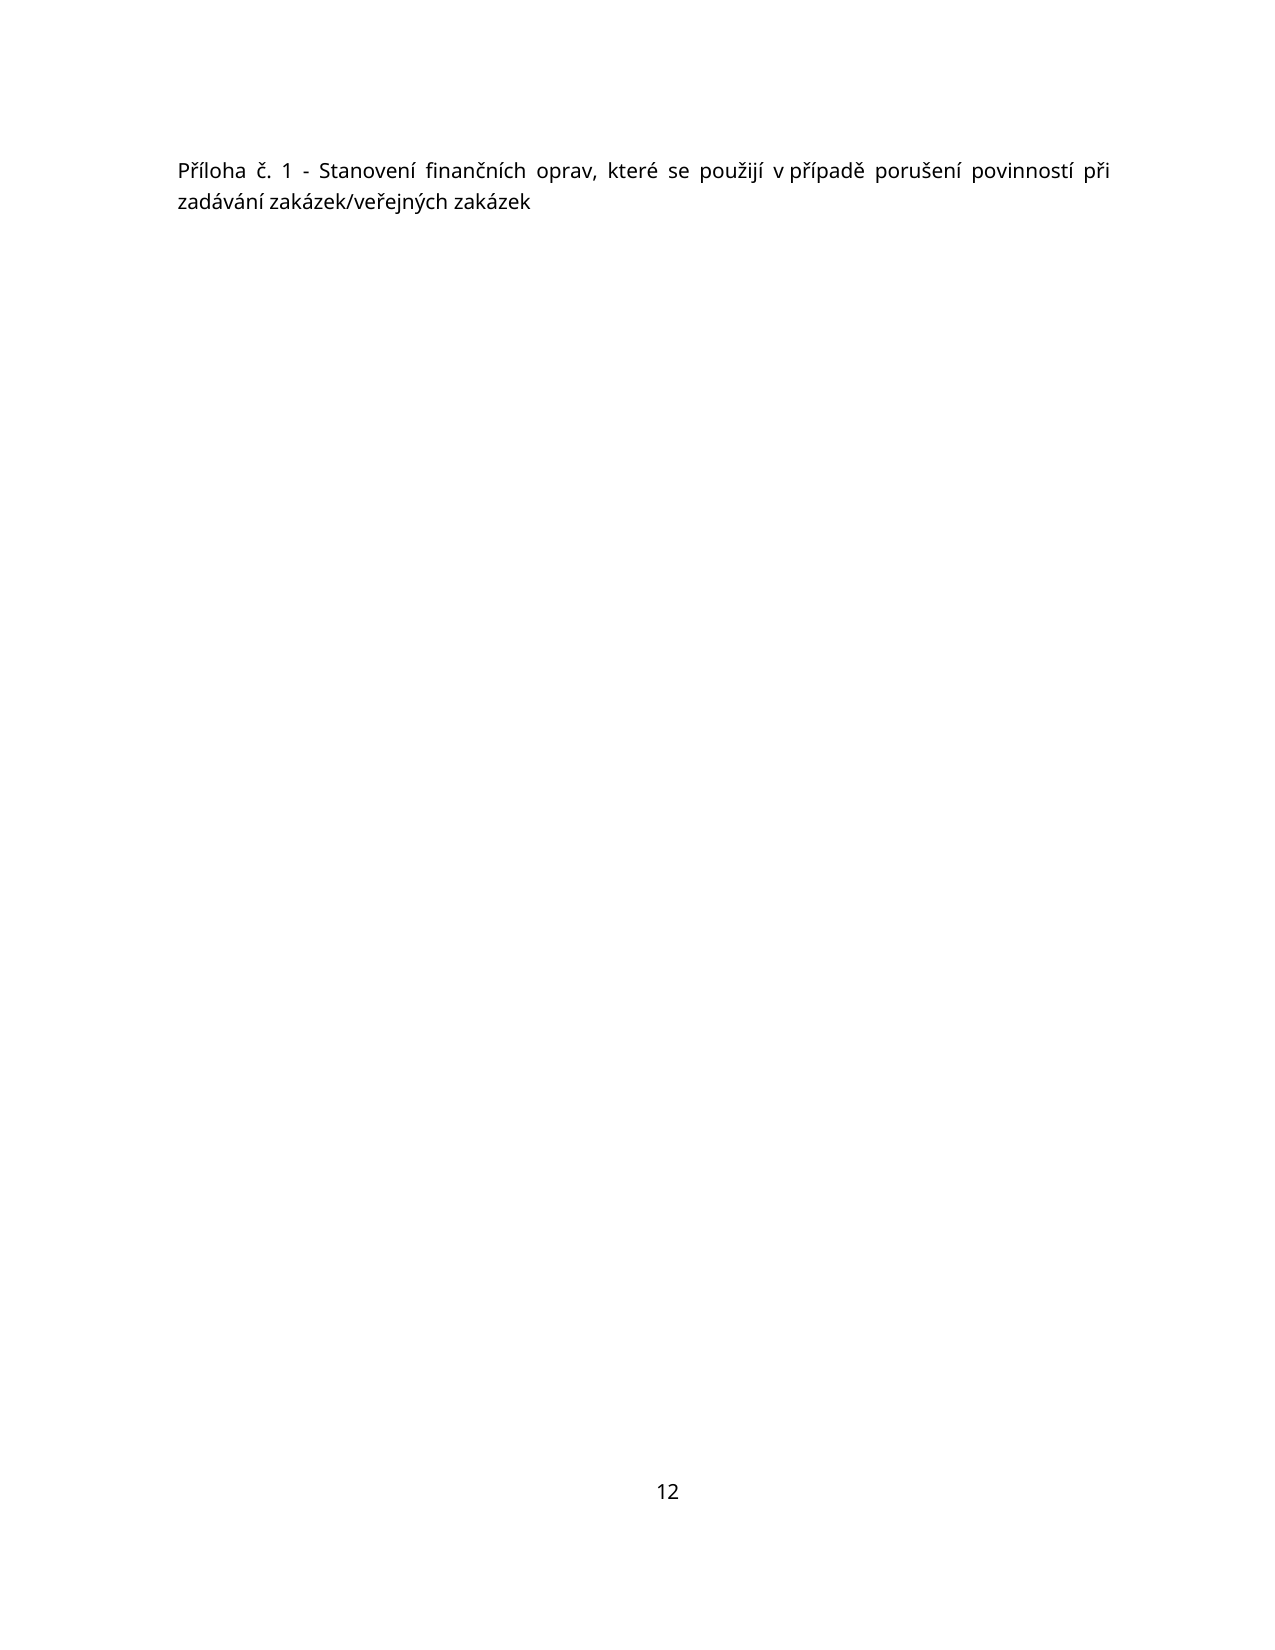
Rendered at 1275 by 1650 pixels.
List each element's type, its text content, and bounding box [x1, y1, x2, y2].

text Příloha č. 1 - Stanovení finančních oprav, které se použijí v případě porušení povinností při zadávání zakázek/veřejných zakázek [177, 156, 1169, 216]
